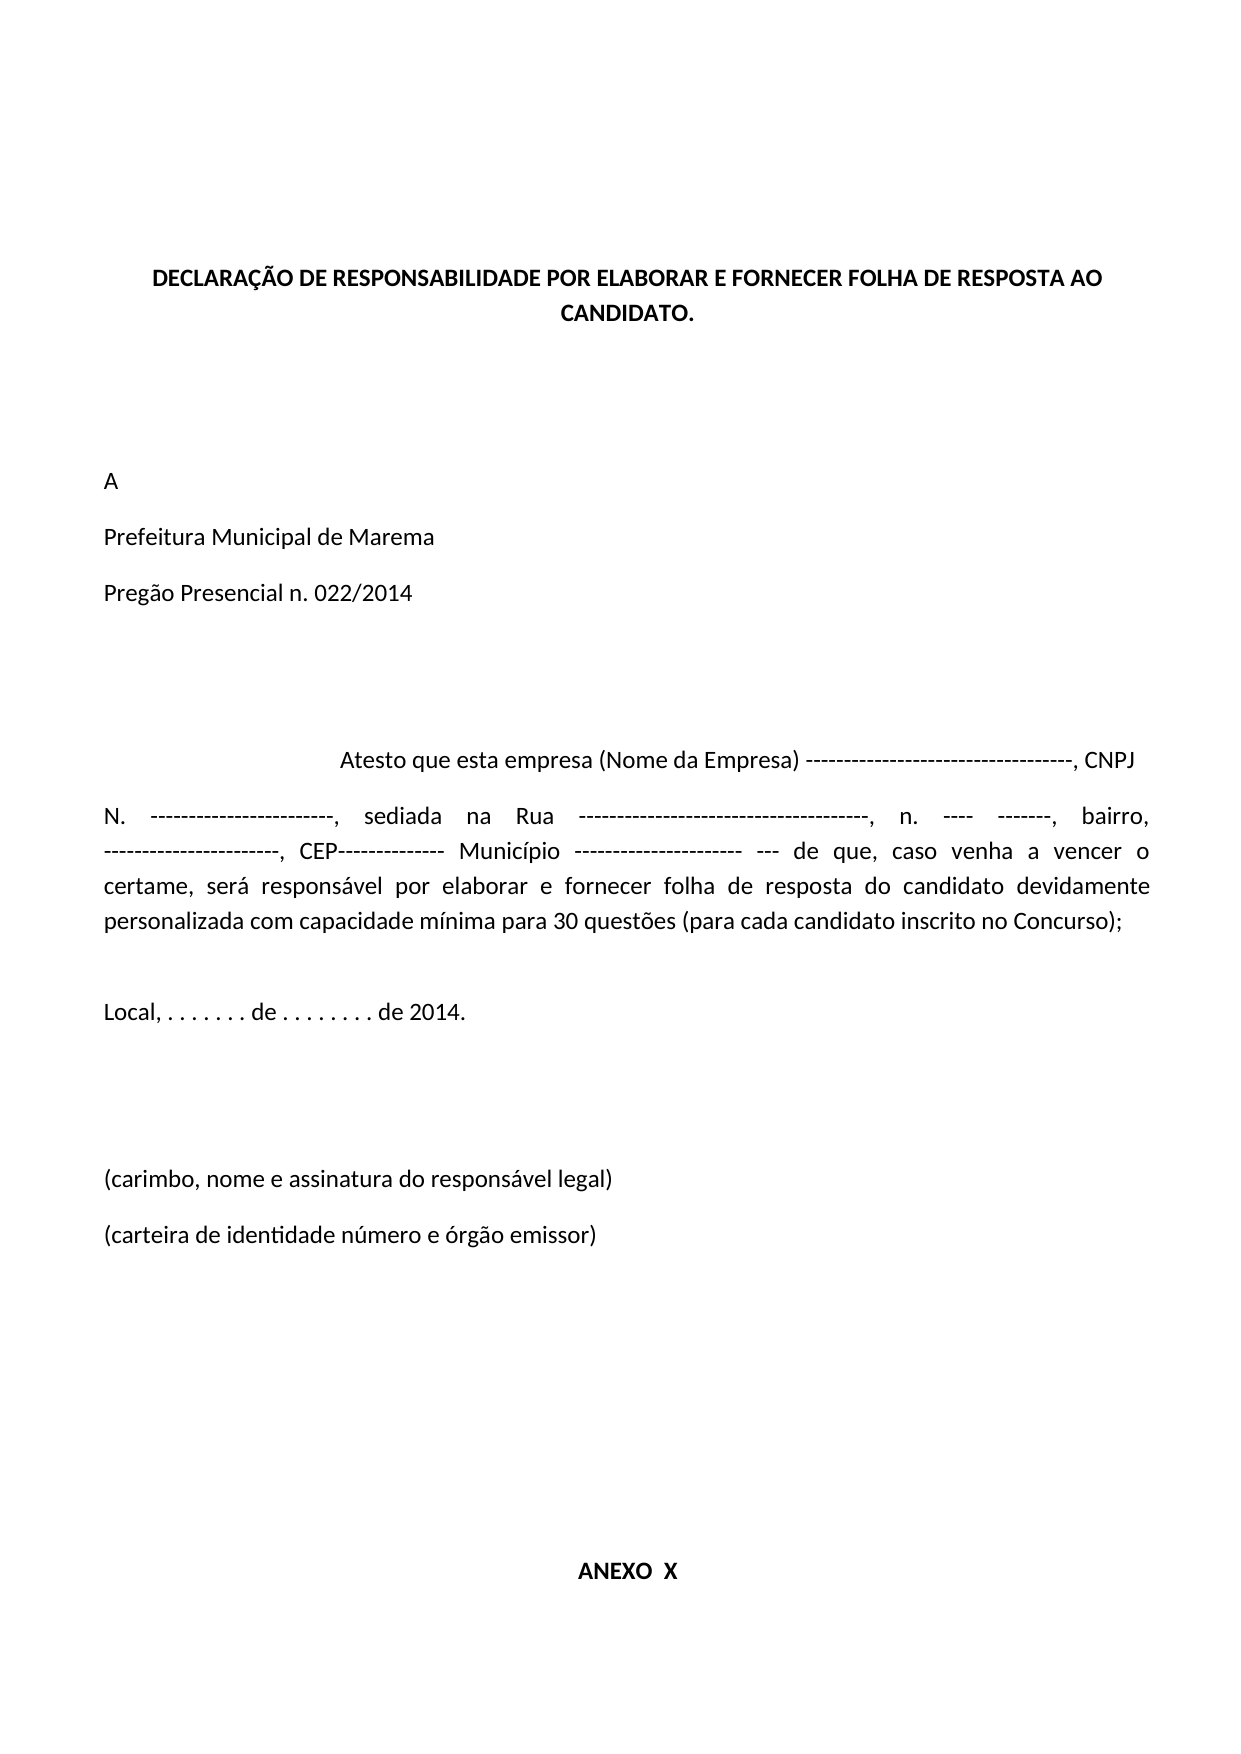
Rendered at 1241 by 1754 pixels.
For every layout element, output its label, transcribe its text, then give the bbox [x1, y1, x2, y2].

text Prefeitura Municipal de Marema [103, 521, 1152, 551]
text Local, . . . . . . . de . . . . . . . . de 2014. [103, 996, 1152, 1026]
text (carteira de identidade número e órgão emissor) [103, 1219, 1152, 1250]
text N. ------------------------, sediada na Rua --------------------------------------, n. ---- -------, bairro, -----------------------, CEP-------------- Município ---------------------- --- de que, caso venha a vencer o certame, será responsável por elaborar e fornecer folha de resposta do candidato devidamente personalizada com capacidade mínima para 30 questões (para cada candidato inscrito no Concurso); [103, 800, 1152, 936]
text (carimbo, nome e assinatura do responsável legal) [103, 1163, 1152, 1194]
text Pregão Presencial n. 022/2014 [103, 577, 1152, 607]
text A [103, 465, 1152, 496]
text ANEXO X [103, 1555, 1152, 1586]
text Atesto que esta empresa (Nome da Empresa) -----------------------------------, CNPJ [103, 744, 1152, 775]
text DECLARAÇÃO DE RESPONSABILIDADE POR ELABORAR E FORNECER FOLHA DE RESPOSTA AO CANDIDATO. [103, 263, 1152, 328]
